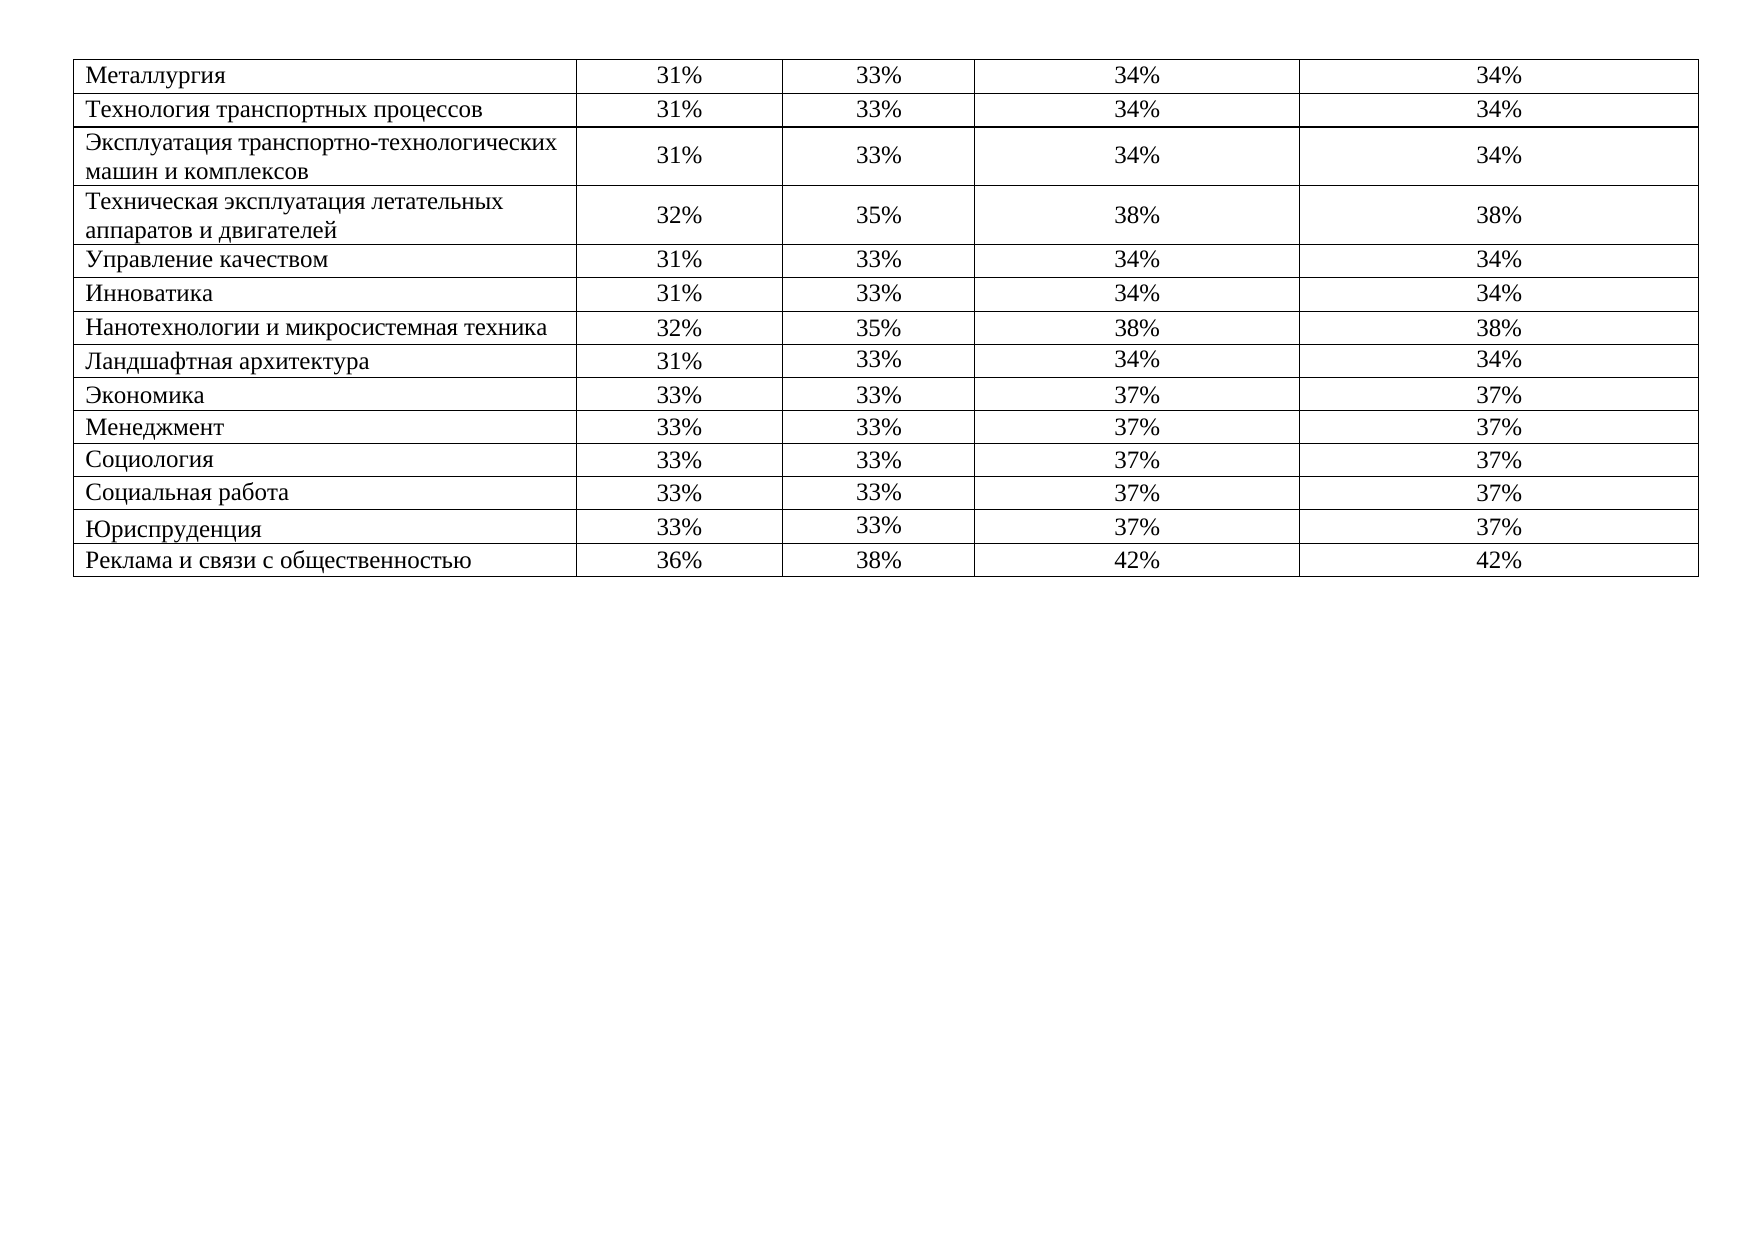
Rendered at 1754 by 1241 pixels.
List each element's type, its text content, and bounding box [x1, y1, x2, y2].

table_cell 33% [783, 128, 974, 185]
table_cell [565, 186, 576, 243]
table_cell Управление качеством [74, 245, 576, 277]
table_cell 37% [975, 378, 1299, 410]
table_cell 34% [1300, 60, 1698, 93]
table_cell 34% [975, 278, 1299, 311]
table_cell Нанотехнологии и микросистемная техника [74, 312, 576, 343]
table_cell 33% [783, 477, 974, 509]
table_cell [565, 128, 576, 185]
table_cell 34% [975, 245, 1299, 277]
table_cell 33% [783, 345, 974, 377]
table_cell 37% [975, 444, 1299, 476]
table_cell Социальная работа [74, 477, 576, 509]
table_cell 34% [975, 128, 1299, 185]
table_cell 33% [783, 378, 974, 410]
table_cell 37% [1300, 378, 1698, 410]
table_cell 36% [577, 544, 782, 576]
table_cell 38% [975, 312, 1299, 343]
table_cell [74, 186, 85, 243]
table_cell 34% [1300, 345, 1698, 377]
table_cell Технология транспортных процессов [74, 94, 576, 126]
table_cell 34% [975, 60, 1299, 93]
table_cell 33% [783, 411, 974, 443]
table_cell 33% [577, 510, 782, 543]
table_cell 37% [1300, 444, 1698, 476]
table_cell Инноватика [74, 278, 576, 311]
table_cell 37% [1300, 477, 1698, 509]
table_cell 31% [577, 94, 782, 126]
table_cell 35% [783, 312, 974, 343]
table_cell 42% [975, 544, 1299, 576]
table_cell 32% [577, 186, 782, 243]
table_cell 38% [783, 544, 974, 576]
table_cell 38% [1300, 186, 1698, 243]
table_cell 32% [577, 312, 782, 343]
table_cell 34% [1300, 128, 1698, 185]
table_cell 34% [1300, 245, 1698, 277]
table_cell 33% [783, 60, 974, 93]
table_cell Ландшафтная архитектура [74, 345, 576, 377]
table_cell 33% [783, 278, 974, 311]
table_cell 31% [577, 245, 782, 277]
table_cell Металлургия [74, 60, 576, 93]
table_cell 33% [783, 510, 974, 543]
table_cell 34% [975, 345, 1299, 377]
table_cell 37% [1300, 510, 1698, 543]
table_cell 33% [783, 444, 974, 476]
table_cell 38% [1300, 312, 1698, 343]
table_cell 33% [783, 245, 974, 277]
table_cell 38% [975, 186, 1299, 243]
table_cell 31% [577, 60, 782, 93]
table_cell 34% [1300, 94, 1698, 126]
table_cell 31% [577, 278, 782, 311]
table_cell Менеджмент [74, 411, 576, 443]
table_cell 37% [975, 477, 1299, 509]
table_cell 37% [975, 411, 1299, 443]
table_cell 31% [577, 128, 782, 185]
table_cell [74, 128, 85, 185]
table_cell 31% [577, 345, 782, 377]
table_cell 34% [975, 94, 1299, 126]
table_cell 34% [1300, 278, 1698, 311]
table_cell 33% [577, 378, 782, 410]
table_cell 37% [1300, 411, 1698, 443]
table_cell 33% [783, 94, 974, 126]
table_cell 33% [577, 411, 782, 443]
table_cell 42% [1300, 544, 1698, 576]
table_cell Юриспруденция [74, 510, 576, 543]
table_cell 33% [577, 444, 782, 476]
table_cell Реклама и связи с общественностью [74, 544, 576, 576]
table_cell 33% [577, 477, 782, 509]
table_cell 35% [783, 186, 974, 243]
table_cell Экономика [74, 378, 576, 410]
table_cell Социология [74, 444, 576, 476]
table_cell 37% [975, 510, 1299, 543]
